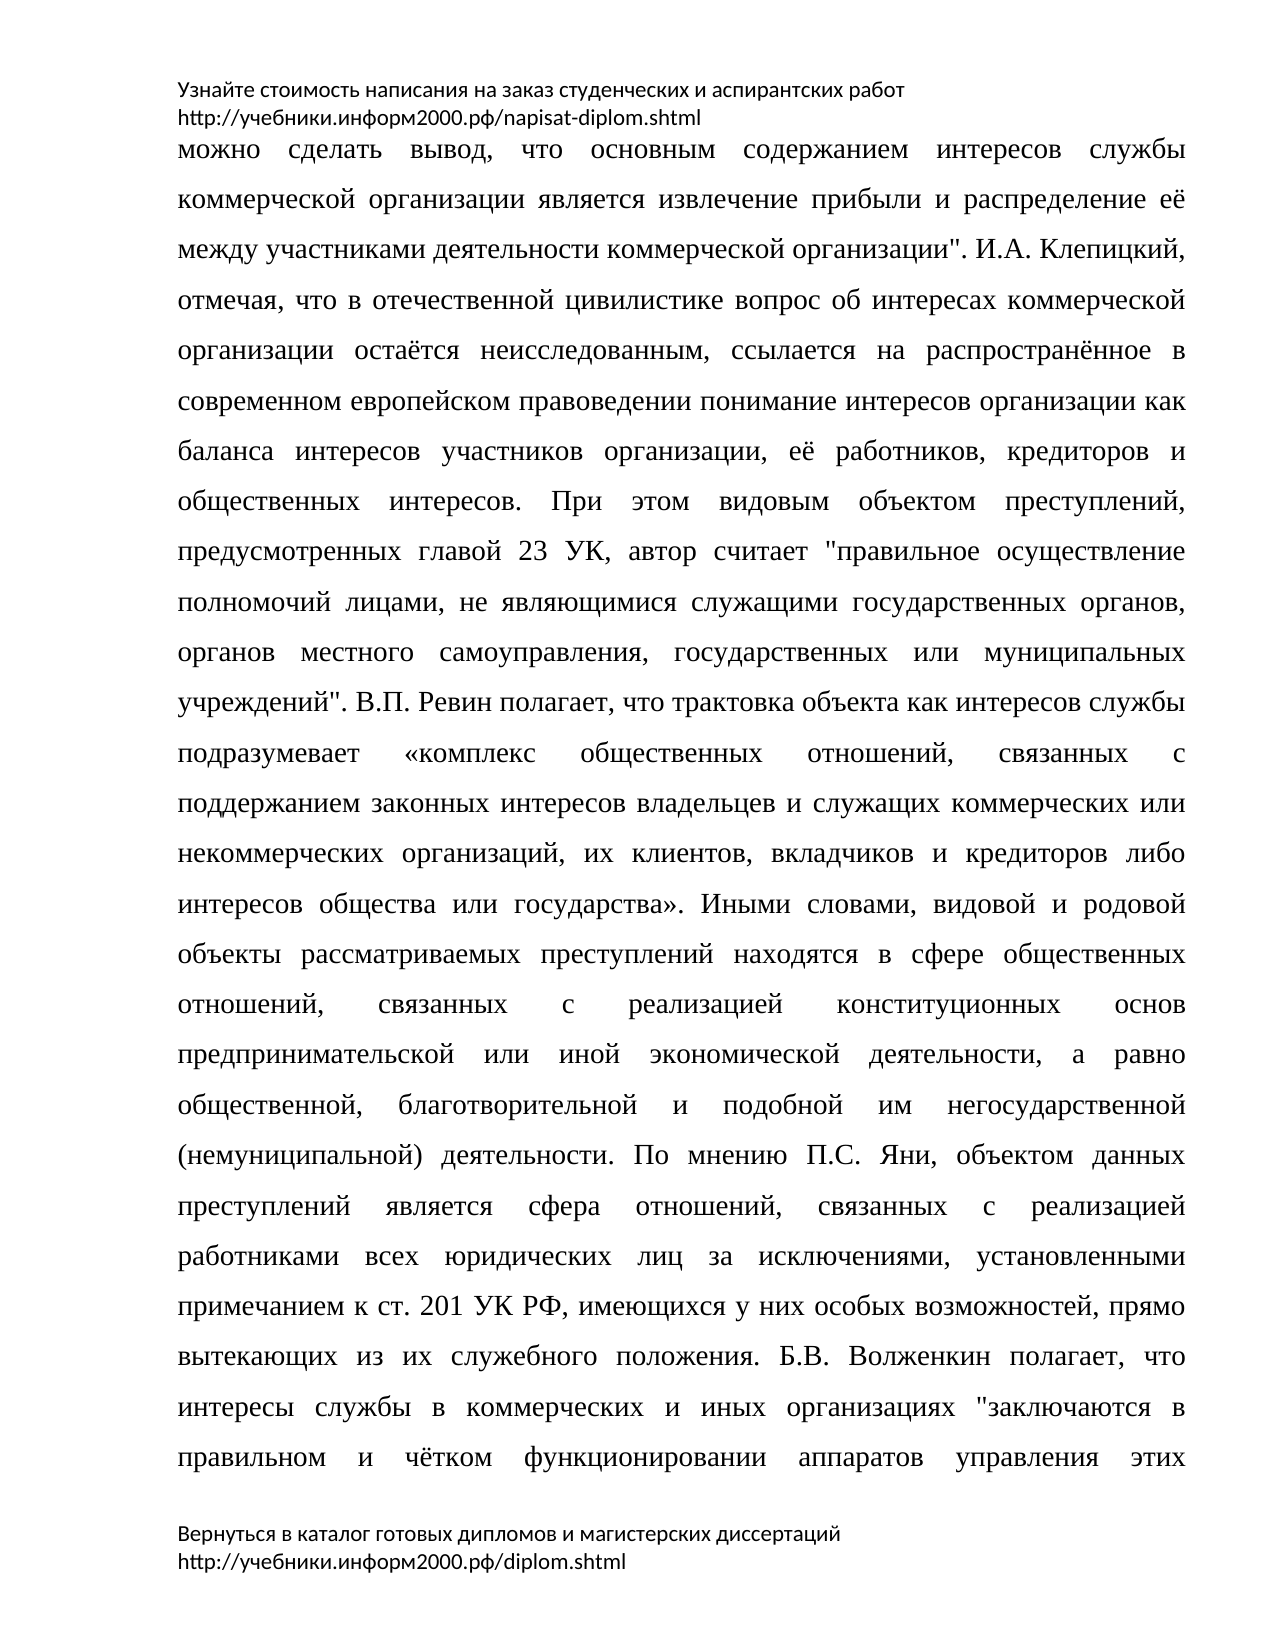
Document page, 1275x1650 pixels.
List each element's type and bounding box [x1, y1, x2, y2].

text [177, 131, 1186, 1473]
